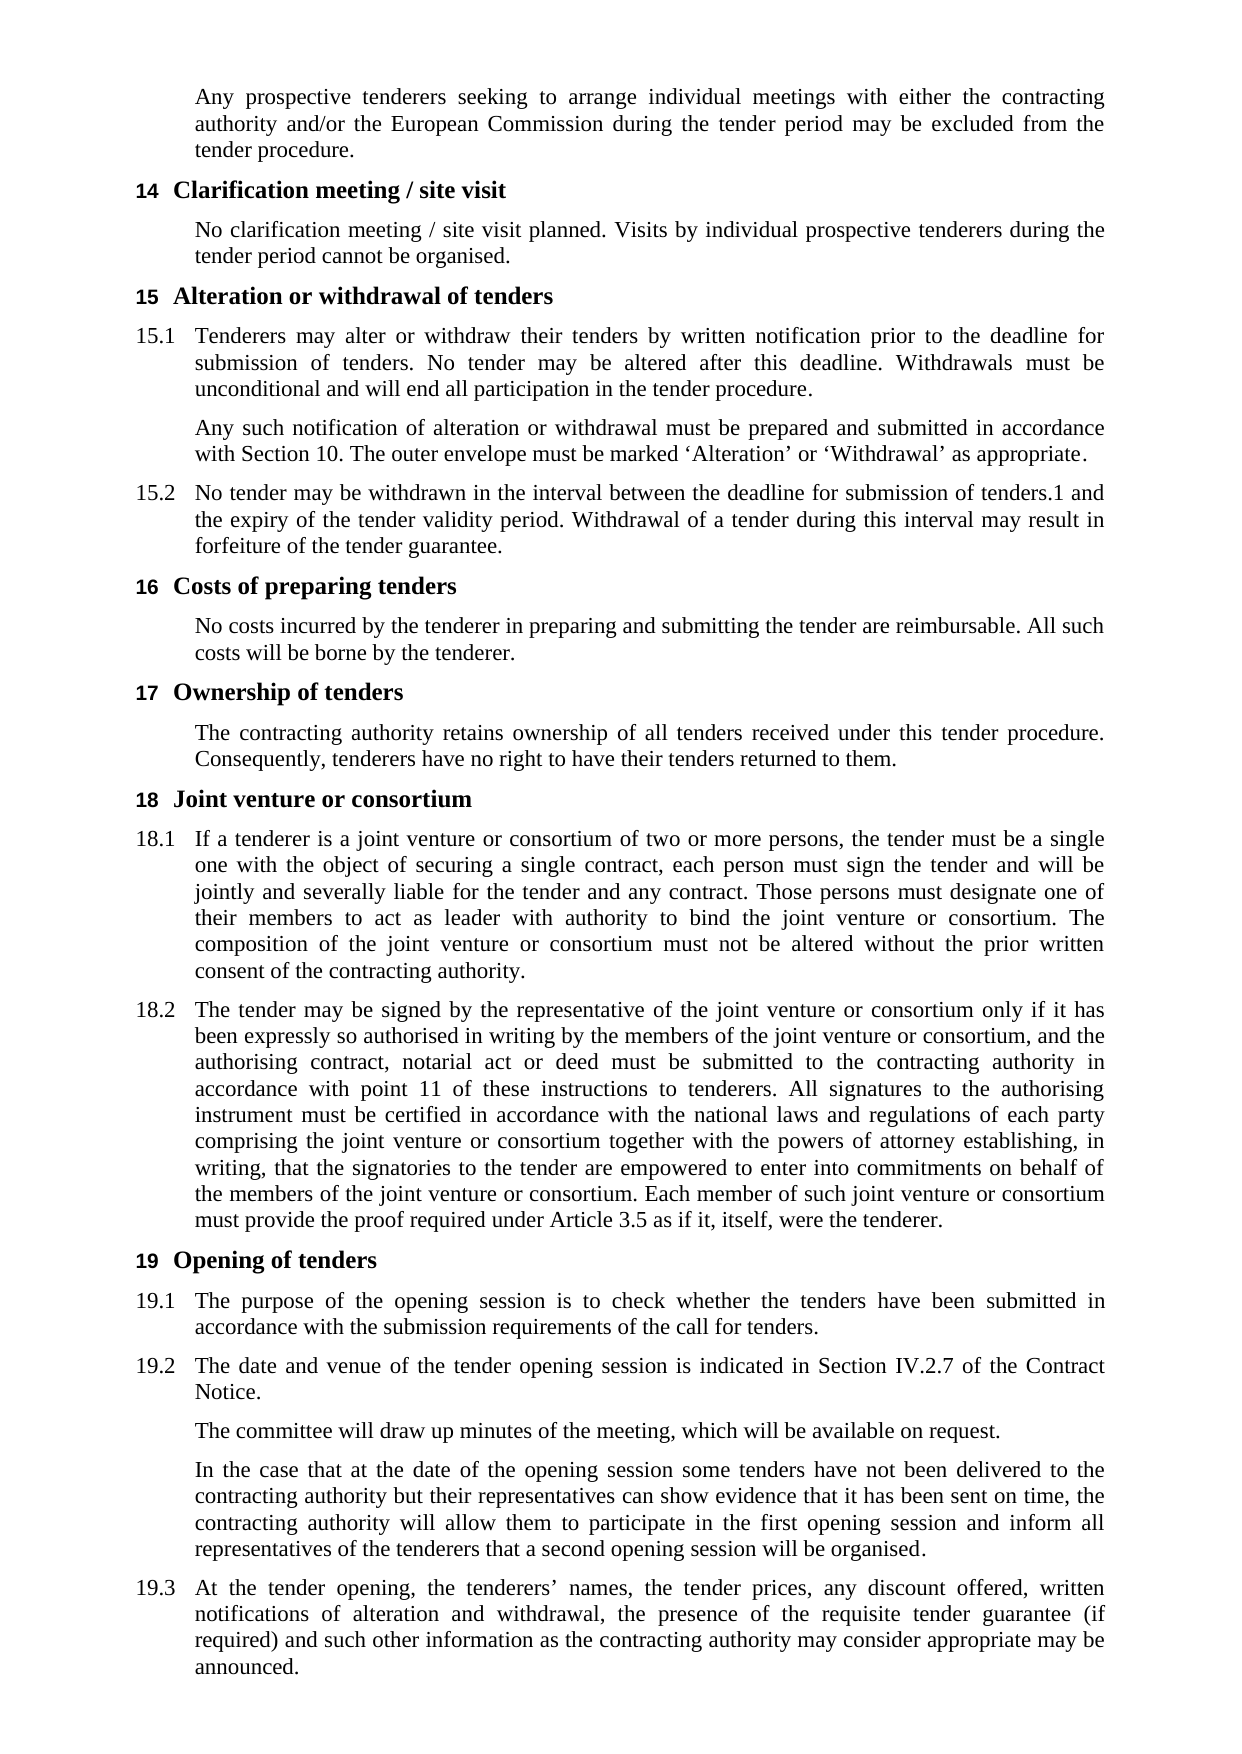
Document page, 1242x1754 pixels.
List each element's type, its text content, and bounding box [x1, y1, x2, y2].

subtitle Any such notification of alteration or withdrawal must be prepared and submitted in accordance with Section 10. The outer envelope must be marked ‘Alteration’ or ‘Withdrawal’ as appropriate. [194, 414, 1106, 467]
subtitle Opening of tenders [135, 1245, 1106, 1274]
subtitle 15.1 Tenderers may alter or withdraw their tenders by written notification prior to the deadline for submission of tenders. No tender may be altered after this deadline. Withdrawals must be unconditional and will end all participation in the tender procedure. [135, 323, 1106, 402]
subtitle 19.2 The date and venue of the tender opening session is indicated in Section IV.2.7 of the Contract Notice. [135, 1352, 1106, 1404]
text The contracting authority retains ownership of all tenders received under this tender procedure. Consequently, tenderers have no right to have their tenders returned to them. [194, 719, 1106, 771]
subtitle The committee will draw up minutes of the meeting, which will be available on request. [194, 1417, 1106, 1443]
subtitle Alteration or withdrawal of tenders [135, 281, 1106, 310]
subtitle Joint venture or consortium [135, 784, 1106, 813]
text No costs incurred by the tenderer in preparing and submitting the tender are reimbursable. All such costs will be borne by the tenderer. [194, 612, 1106, 665]
subtitle 19.1 The purpose of the opening session is to check whether the tenders have been submitted in accordance with the submission requirements of the call for tenders. [135, 1287, 1106, 1339]
text In the case that at the date of the opening session some tenders have not been delivered to the contracting authority but their representatives can show evidence that it has been sent on time, the contracting authority will allow them to participate in the first opening session and inform all representatives of the tenderers that a second opening session will be organised. [194, 1456, 1106, 1561]
text 19.3 At the tender opening, the tenderers’ names, the tender prices, any discount offered, written notifications of alteration and withdrawal, the presence of the requisite tender guarantee (if required) and such other information as the contracting authority may consider appropriate may be announced. [135, 1574, 1106, 1679]
subtitle 18.2 The tender may be signed by the representative of the joint venture or consortium only if it has been expressly so authorised in writing by the members of the joint venture or consortium, and the authorising contract, notarial act or deed must be submitted to the contracting authority in accordance with point 11 of these instructions to tenderers. All signatures to the authorising instrument must be certified in accordance with the national laws and regulations of each party comprising the joint venture or consortium together with the powers of attorney establishing, in writing, that the signatories to the tender are empowered to enter into commitments on behalf of the members of the joint venture or consortium. Each member of such joint venture or consortium must provide the proof required under Article 3.5 as if it, itself, were the tenderer. [135, 996, 1106, 1233]
text No clarification meeting / site visit planned. Visits by individual prospective tenderers during the tender period cannot be organised. [194, 216, 1106, 269]
subtitle 18.1 If a tenderer is a joint venture or consortium of two or more persons, the tender must be a single one with the object of securing a single contract, each person must sign the tender and will be jointly and severally liable for the tender and any contract. Those persons must designate one of their members to act as leader with authority to bind the joint venture or consortium. The composition of the joint venture or consortium must not be altered without the prior written consent of the contracting authority. [135, 825, 1106, 983]
subtitle Clarification meeting / site visit [135, 175, 1106, 204]
subtitle Ownership of tenders [135, 677, 1106, 706]
subtitle 15.2 No tender may be withdrawn in the interval between the deadline for submission of tenders.1 and the expiry of the tender validity period. Withdrawal of a tender during this interval may result in forfeiture of the tender guarantee. [135, 479, 1106, 558]
text Any prospective tenderers seeking to arrange individual meetings with either the contracting authority and/or the European Commission during the tender period may be excluded from the tender procedure. [194, 83, 1106, 162]
subtitle Costs of preparing tenders [135, 571, 1106, 600]
